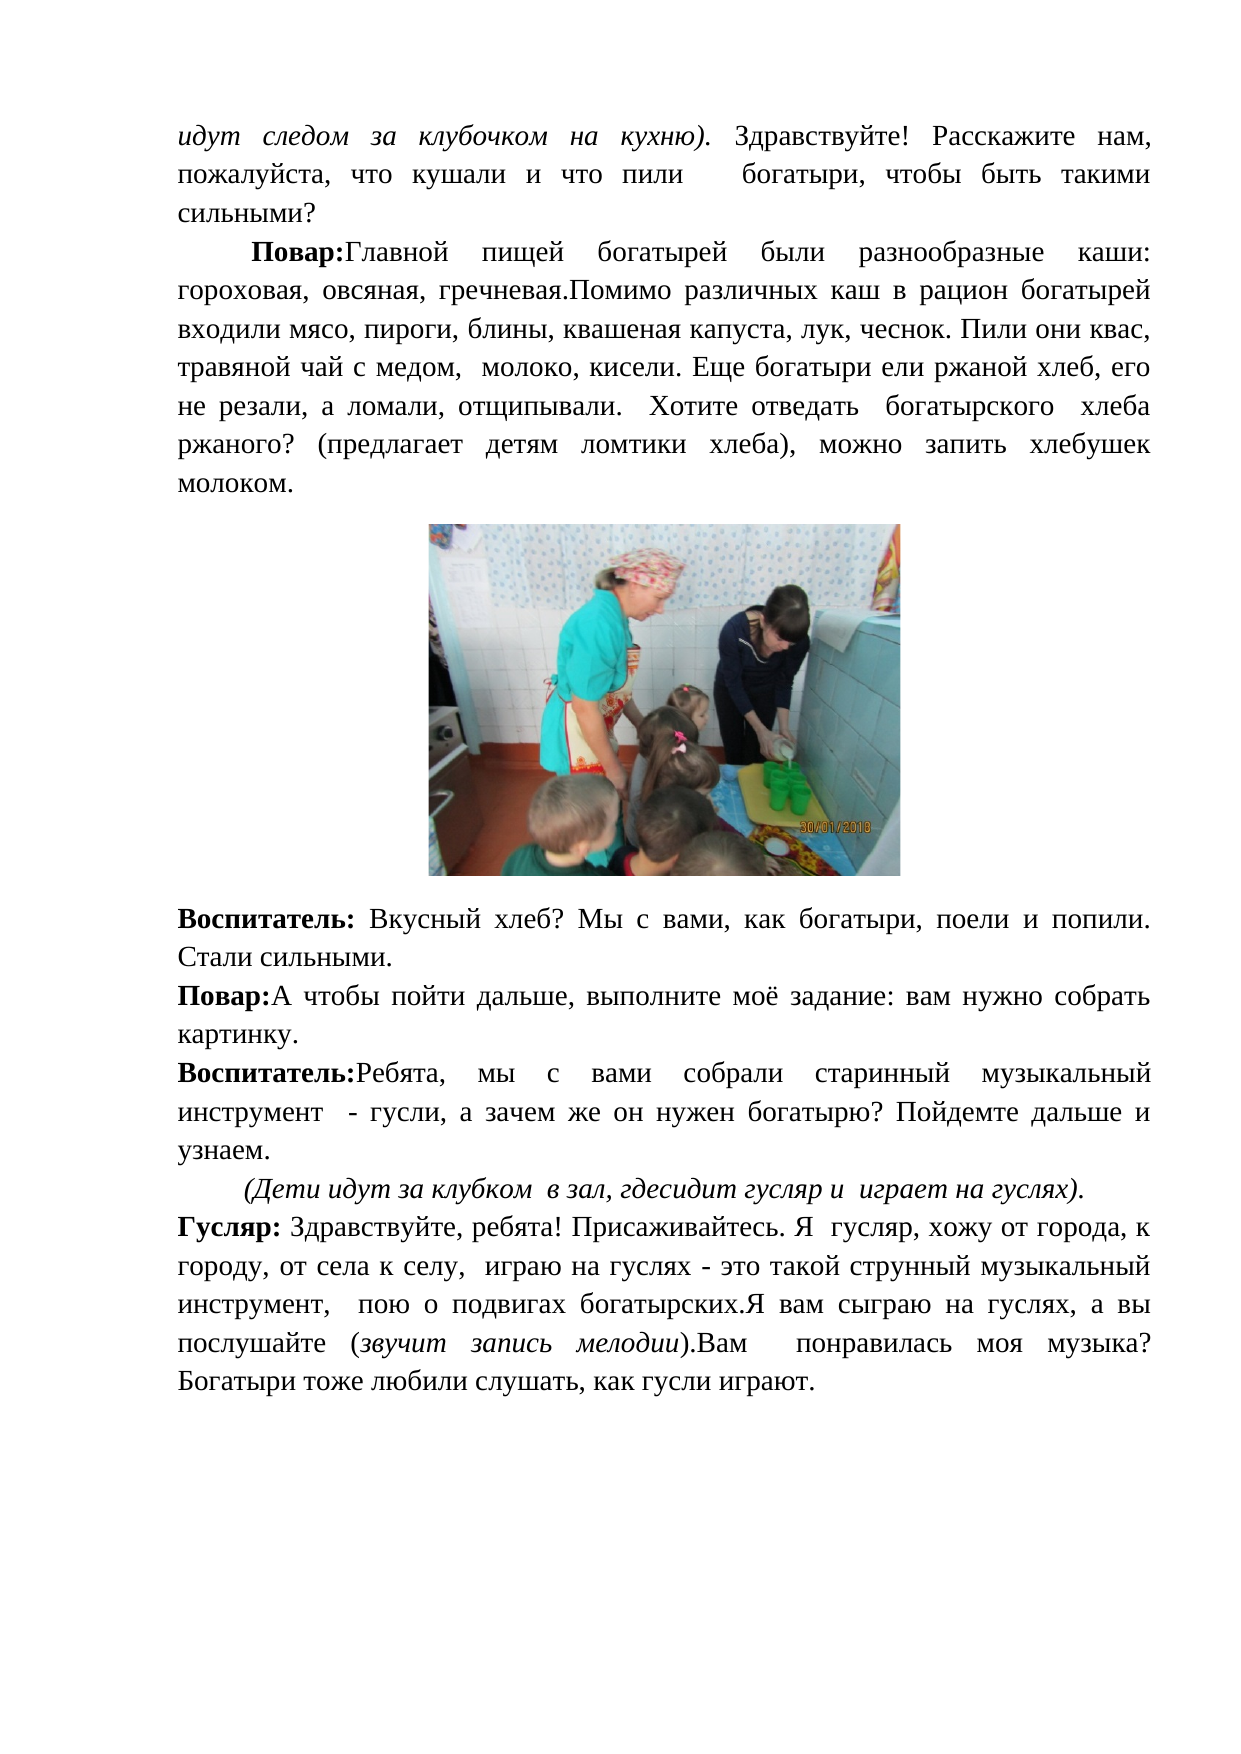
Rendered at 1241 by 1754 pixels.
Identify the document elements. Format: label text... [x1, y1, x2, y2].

picture [428, 524, 901, 876]
text Гусляр: Здравствуйте, ребята! Присаживайтесь. Я гусляр, хожу от города, к городу, от села к селу, играю на гуслях - это такой струнный музыкальный инструмент, пою о подвигах богатырских.Я вам сыграю на гуслях, а вы послушайте (звучит запись мелодии).Вам понравилась моя музыка? Богатыри тоже любили слушать, как гусли играют. [177, 1209, 1152, 1397]
text (Дети идут за клубком в зал, гдесидит гусляр и играет на гуслях). [177, 1171, 1152, 1204]
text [177, 118, 1152, 498]
text Воспитатель: Вкусный хлеб? Мы с вами, как богатыри, поели и попили. Стали сильными. [177, 901, 1152, 973]
text Воспитатель:Ребята, мы с вами собрали старинный музыкальный инструмент - гусли, а зачем же он нужен богатырю? Пойдемте дальше и узнаем. [177, 1055, 1152, 1166]
text Повар:А чтобы пойти дальше, выполните моё задание: вам нужно собрать картинку. [177, 978, 1152, 1050]
